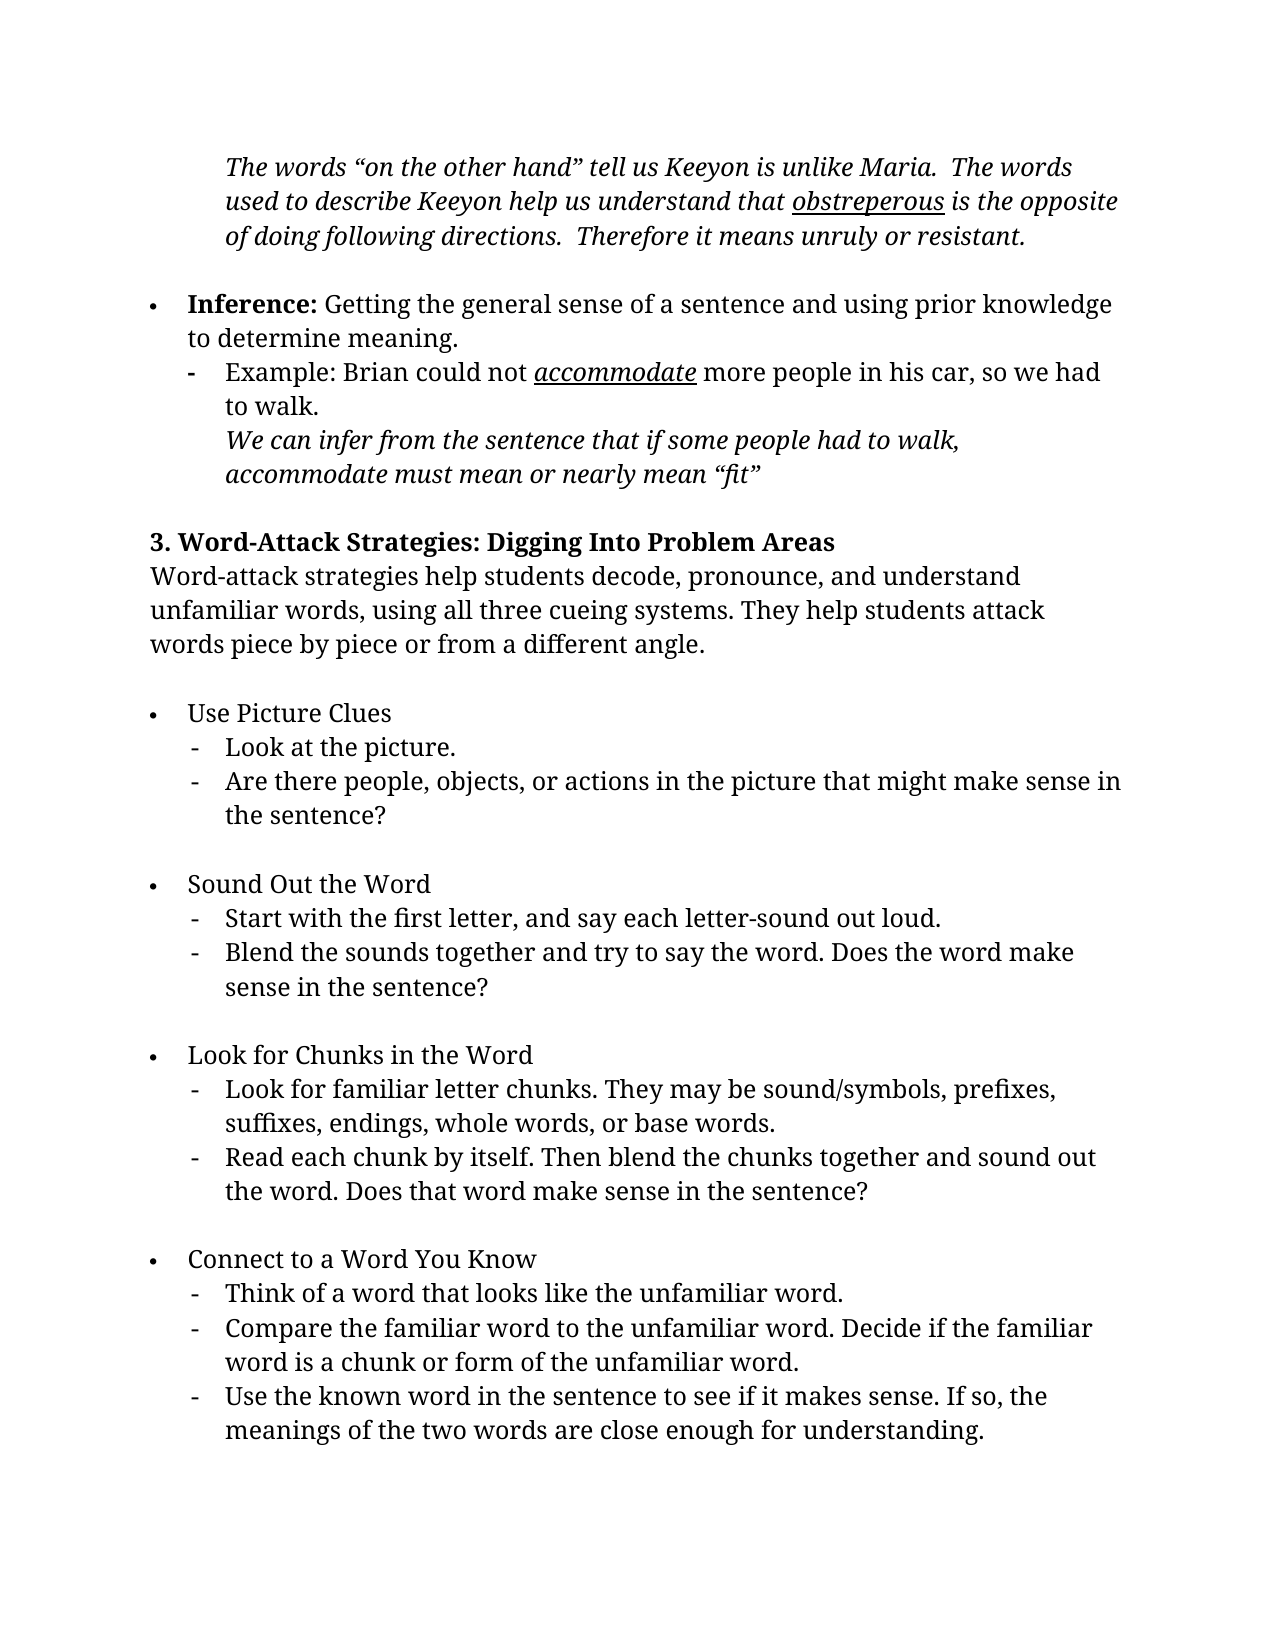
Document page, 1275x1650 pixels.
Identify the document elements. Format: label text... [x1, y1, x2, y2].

text Read each chunk by itself. Then blend the chunks together and sound out the word. Does that word make sense in the sentence? [187, 1140, 1125, 1208]
text Blend the sounds together and try to say the word. Does the word make sense in the sentence? [187, 935, 1125, 1003]
text Sound Out the Word [150, 867, 1125, 901]
text Use Picture Clues [150, 695, 1125, 729]
text Look for familiar letter chunks. They may be sound/symbols, prefixes, suffixes, endings, whole words, or base words. [187, 1071, 1125, 1140]
text Inference: Getting the general sense of a sentence and using prior knowledge to determine meaning. [150, 286, 1125, 354]
text Look at the picture. [187, 729, 1125, 764]
text Look for Chunks in the Word [150, 1037, 1125, 1071]
text Connect to a Word You Know [150, 1242, 1125, 1276]
text Are there people, objects, or actions in the picture that might make sense in the sentence? [187, 764, 1125, 832]
list Example: Brian could not accommodate more people in his car, so we had to walk. [187, 354, 1125, 422]
text Use the known word in the sentence to see if it makes sense. If so, the meanings of the two words are close enough for understanding. [187, 1379, 1125, 1447]
text 3. Word-Attack Strategies: Digging Into Problem Areas Word-attack strategies help students decode, pronounce, and understand unfamiliar words, using all three cueing systems. They help students attack words piece by piece or from a different angle. [150, 525, 1125, 661]
text Compare the familiar word to the unfamiliar word. Decide if the familiar word is a chunk or form of the unfamiliar word. [187, 1310, 1125, 1379]
text Think of a word that looks like the unfamiliar word. [187, 1276, 1125, 1310]
list We can infer from the sentence that if some people had to walk, accommodate must mean or nearly mean “fit” [225, 422, 1125, 491]
list The words “on the other hand” tell us Keeyon is unlike Maria. The words used to describe Keeyon help us understand that obstreperous is the opposite of doing following directions. Therefore it means unruly or resistant. [225, 150, 1125, 252]
text Start with the first letter, and say each letter-sound out loud. [187, 901, 1125, 935]
